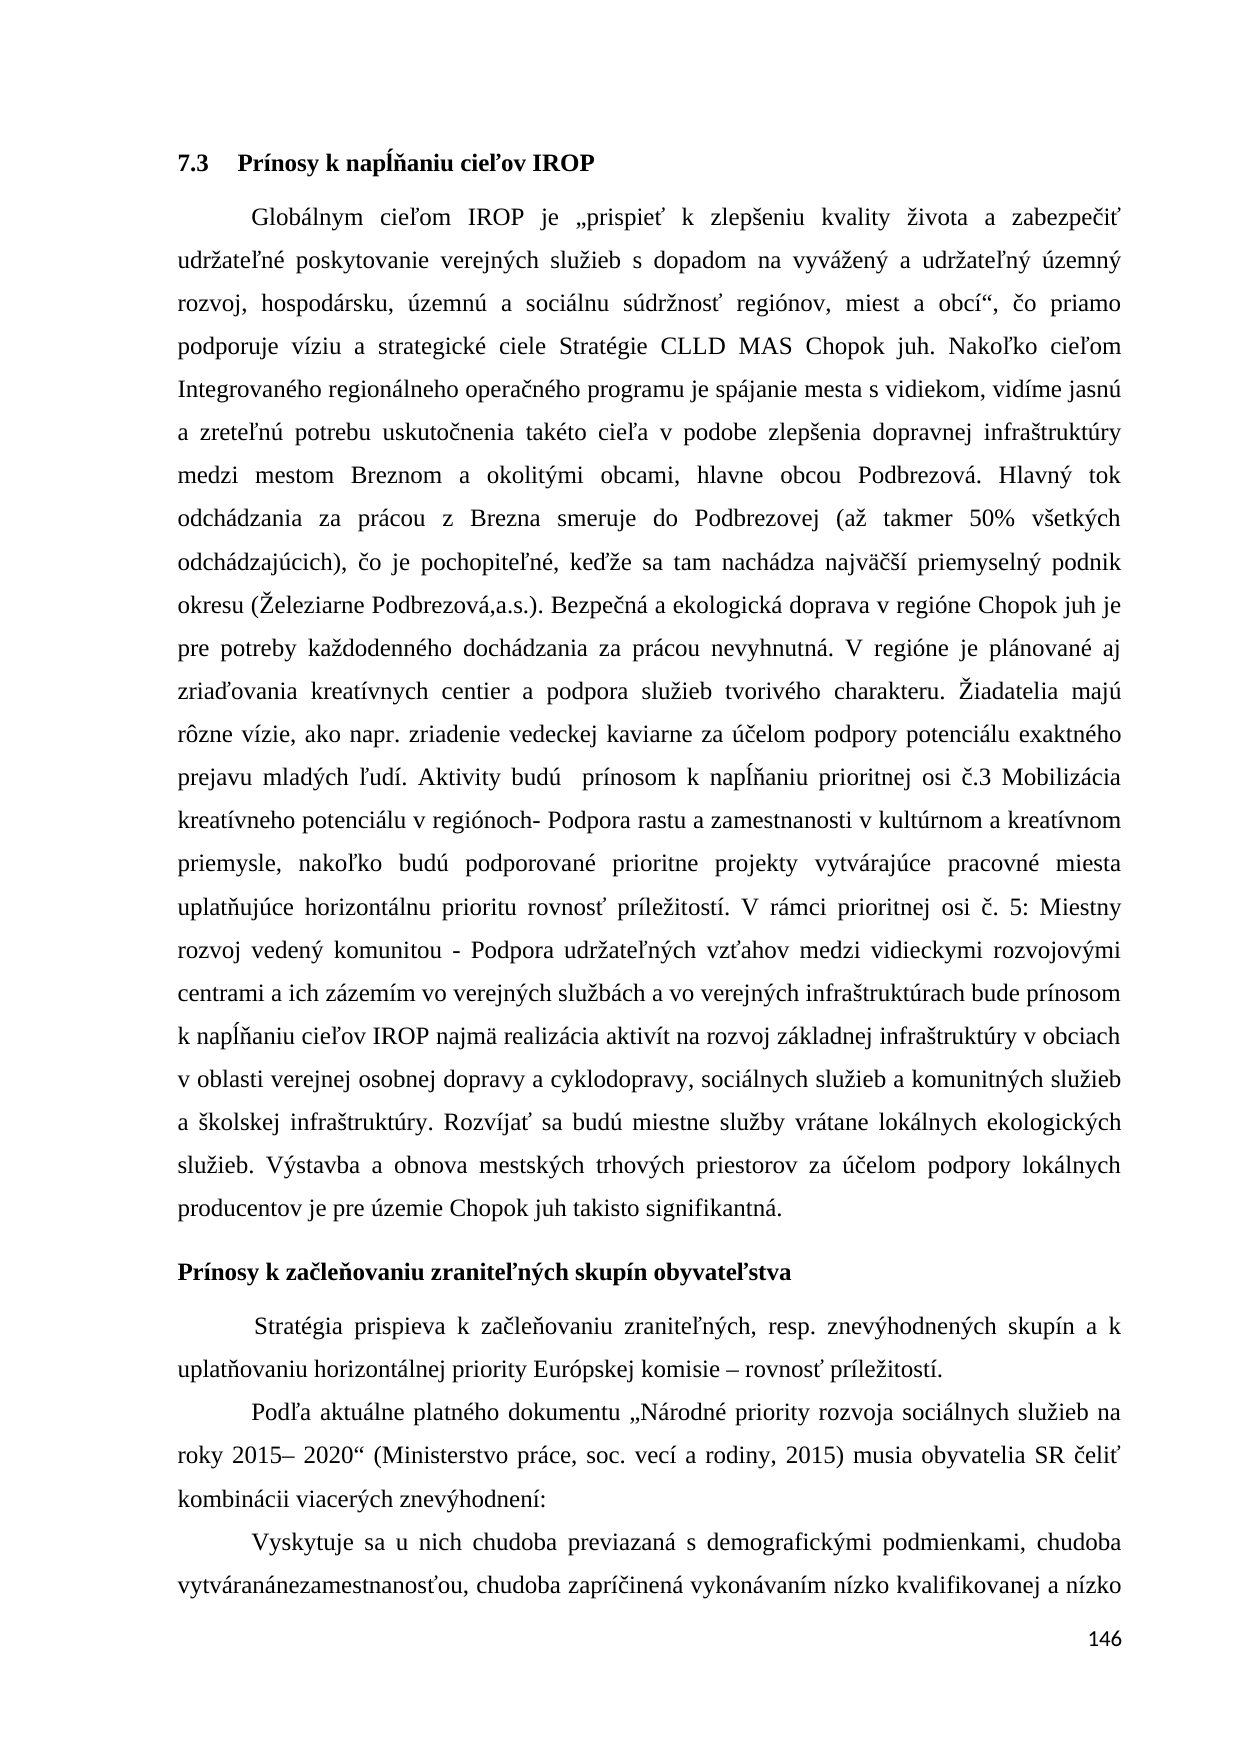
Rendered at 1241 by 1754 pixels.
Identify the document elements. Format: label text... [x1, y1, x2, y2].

text Globálnym cieľom IROP je „prispieť k zlepšeniu kvality života a zabezpečiť udržateľné poskytovanie verejných služieb s dopadom na vyvážený a udržateľný územný rozvoj, hospodársku, územnú a sociálnu súdržnosť regiónov, miest a obcí“, čo priamo podporuje víziu a strategické ciele Stratégie CLLD MAS Chopok juh. Nakoľko cieľom Integrovaného regionálneho operačného programu je spájanie mesta s vidiekom, vidíme jasnú a zreteľnú potrebu uskutočnenia takéto cieľa v podobe zlepšenia dopravnej infraštruktúry medzi mestom Breznom a okolitými obcami, hlavne obcou Podbrezová. Hlavný tok odchádzania za prácou z Brezna smeruje do Podbrezovej (až takmer 50% všetkých odchádzajúcich), čo je pochopiteľné, keďže sa tam nachádza najväčší priemyselný podnik okresu (Železiarne Podbrezová,a.s.). Bezpečná a ekologická doprava v regióne Chopok juh je pre potreby každodenného dochádzania za prácou nevyhnutná. V regióne je plánované aj zriaďovania kreatívnych centier a podpora služieb tvorivého charakteru. Žiadatelia majú rôzne vízie, ako napr. zriadenie vedeckej kaviarne za účelom podpory potenciálu exaktného prejavu mladých ľudí. Aktivity budú prínosom k napĺňaniu prioritnej osi č.3 Mobilizácia kreatívneho potenciálu v regiónoch- Podpora rastu a zamestnanosti v kultúrnom a kreatívnom priemysle, nakoľko budú podporované prioritne projekty vytvárajúce pracovné miesta uplatňujúce horizontálnu prioritu rovnosť príležitostí. V rámci prioritnej osi č. 5: Miestny rozvoj vedený komunitou - Podpora udržateľných vzťahov medzi vidieckymi rozvojovými centrami a ich zázemím vo verejných službách a vo verejných infraštruktúrach bude prínosom k napĺňaniu cieľov IROP najmä realizácia aktivít na rozvoj základnej infraštruktúry v obciach v oblasti verejnej osobnej dopravy a cyklodopravy, sociálnych služieb a komunitných služieb a školskej infraštruktúry. Rozvíjať sa budú miestne služby vrátane lokálnych ekologických služieb. Výstavba a obnova mestských trhových priestorov za účelom podpory lokálnych producentov je pre územie Chopok juh takisto signifikantná. [177, 202, 1122, 1222]
subtitle Prínosy k začleňovaniu zraniteľných skupín obyvateľstva [177, 1257, 1122, 1286]
subtitle Prínosy k napĺňaniu cieľov IROP [177, 148, 1122, 176]
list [177, 1527, 1122, 1599]
list Podľa aktuálne platného dokumentu „Národné priority rozvoja sociálnych služieb na roky 2015– 2020“ (Ministerstvo práce, soc. vecí a rodiny, 2015) musia obyvatelia SR čeliť kombinácii viacerých znevýhodnení: [177, 1397, 1122, 1512]
list Stratégia prispieva k začleňovaniu zraniteľných, resp. znevýhodnených skupín a k uplatňovaniu horizontálnej priority Európskej komisie – rovnosť príležitostí. [177, 1311, 1122, 1383]
